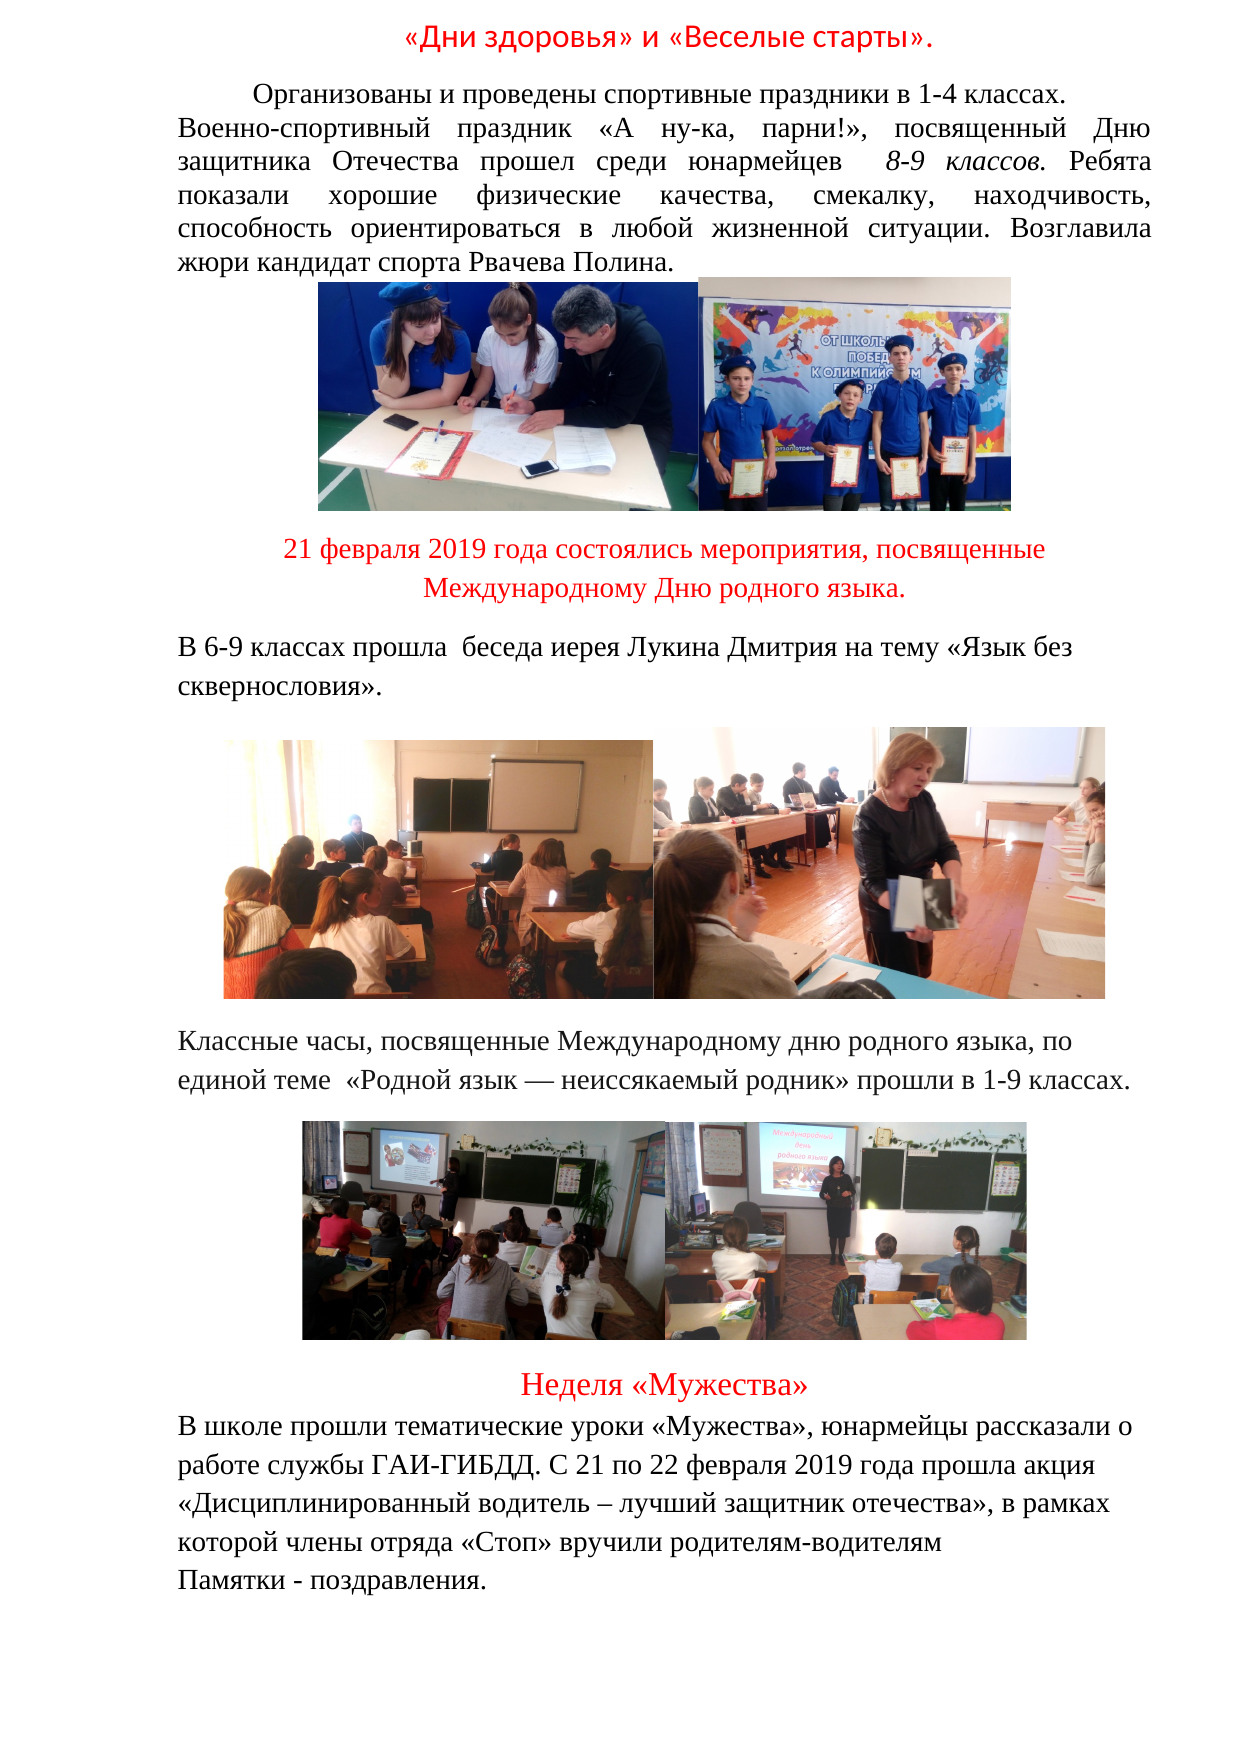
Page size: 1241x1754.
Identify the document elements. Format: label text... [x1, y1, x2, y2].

picture [318, 277, 1011, 511]
text 21 февраля 2019 года состоялись мероприятия, посвященные Международному Дню родного языка. [177, 531, 1152, 603]
text В школе прошли тематические уроки «Мужества», юнармейцы рассказали о работе службы ГАИ-ГИБДД. С 21 по 22 февраля 2019 года прошла акция «Дисциплинированный водитель – лучший защитник отечества», в рамках которой члены отряда «Стоп» вручили родителям-водителям [177, 1408, 1152, 1557]
text «Дни здоровья» и «Веселые старты». [177, 15, 1152, 56]
text В 6-9 классах прошла беседа иерея Лукина Дмитрия на тему «Язык без сквернословия». [177, 629, 1152, 701]
picture [302, 1121, 1027, 1340]
text Памятки - поздравления. [177, 1562, 1152, 1596]
text Организованы и проведены спортивные праздники в 1-4 классах. [177, 76, 1152, 110]
text Военно-спортивный праздник «А ну-ка, парни!», посвященный Дню защитника Отечества прошел среди юнармейцев 8-9 классов. Ребята показали хорошие физические качества, смекалку, находчивость, способность ориентироваться в любой жизненной ситуации. Возглавила жюри кандидат спорта Рвачева Полина. [177, 110, 1152, 278]
text Неделя «Мужества» [177, 1364, 1152, 1403]
picture [223, 727, 1106, 999]
text Классные часы, посвященные Международному дню родного языка, по единой теме «Родной язык — неиссякаемый родник» прошли в 1-9 классах. [177, 1023, 1152, 1096]
